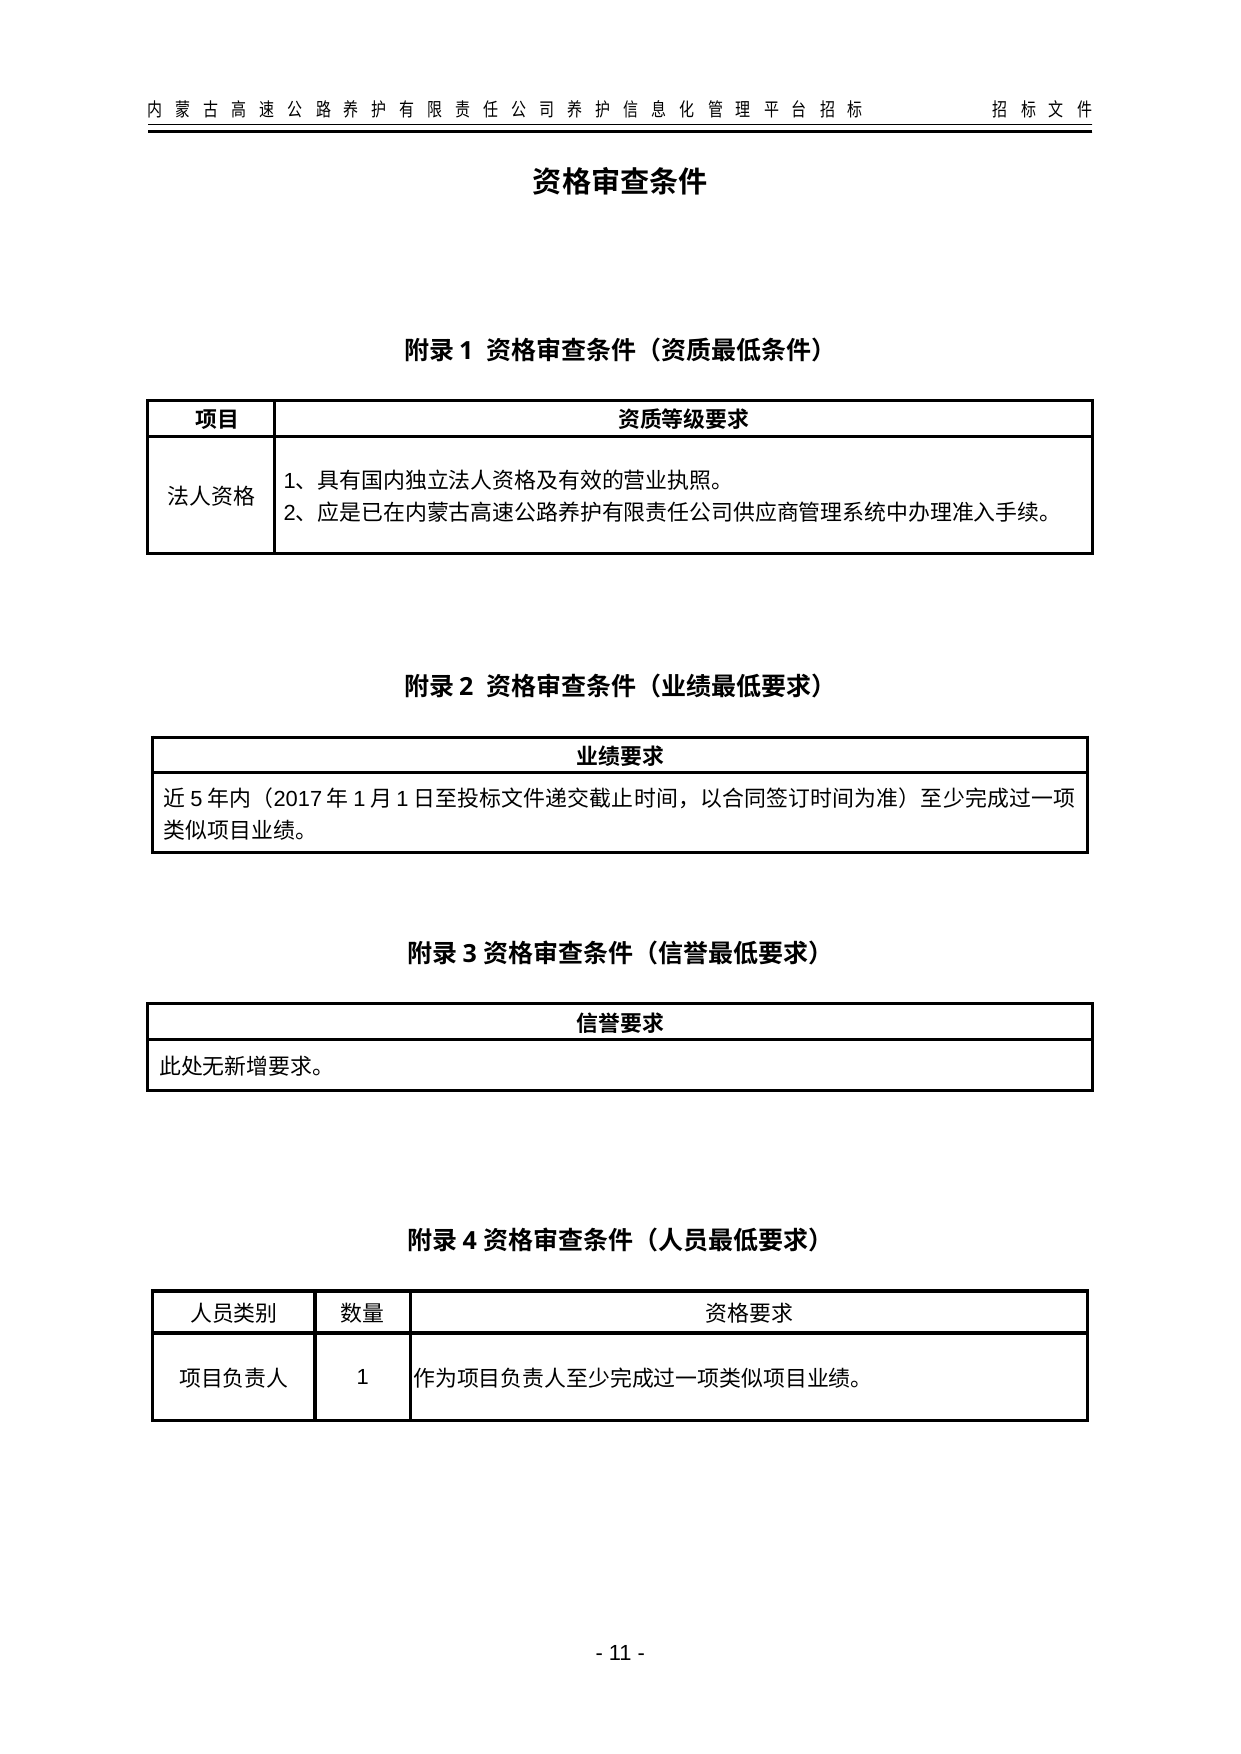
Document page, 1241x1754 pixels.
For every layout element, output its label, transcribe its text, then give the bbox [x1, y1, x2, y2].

table_header 数量 [317, 1293, 409, 1331]
table_header 项目 [149, 402, 273, 434]
table_cell 作为项目负责人至少完成过一项类似项目业绩。 [412, 1335, 1086, 1418]
text 附录4 资格审查条件（人员最低要求） [148, 1206, 1092, 1271]
table_header 业绩要求 [154, 739, 1086, 771]
table_cell 法人资格 [149, 438, 273, 552]
table_cell 1 [317, 1335, 409, 1418]
table_header 资质等级要求 [276, 402, 1091, 434]
text 附录3 资格审查条件（信誉最低要求） [148, 919, 1092, 984]
table_cell 项目负责人 [154, 1335, 313, 1418]
text 附录2 资格审查条件（业绩最低要求） [148, 652, 1092, 717]
text 附录1 资格审查条件（资质最低条件） [148, 316, 1092, 381]
table_cell 此处无新增要求。 [149, 1041, 1091, 1089]
table_header 资格要求 [412, 1293, 1086, 1331]
text 资格审查条件 [148, 148, 1092, 213]
table_cell 近5年内（2017年1月1日至投标文件递交截止时间，以合同签订时间为准）至少完成过一项类似项目业绩。 [154, 774, 1086, 851]
table_header 信誉要求 [149, 1005, 1091, 1038]
table_cell [276, 438, 1091, 552]
table_header 人员类别 [154, 1293, 313, 1331]
